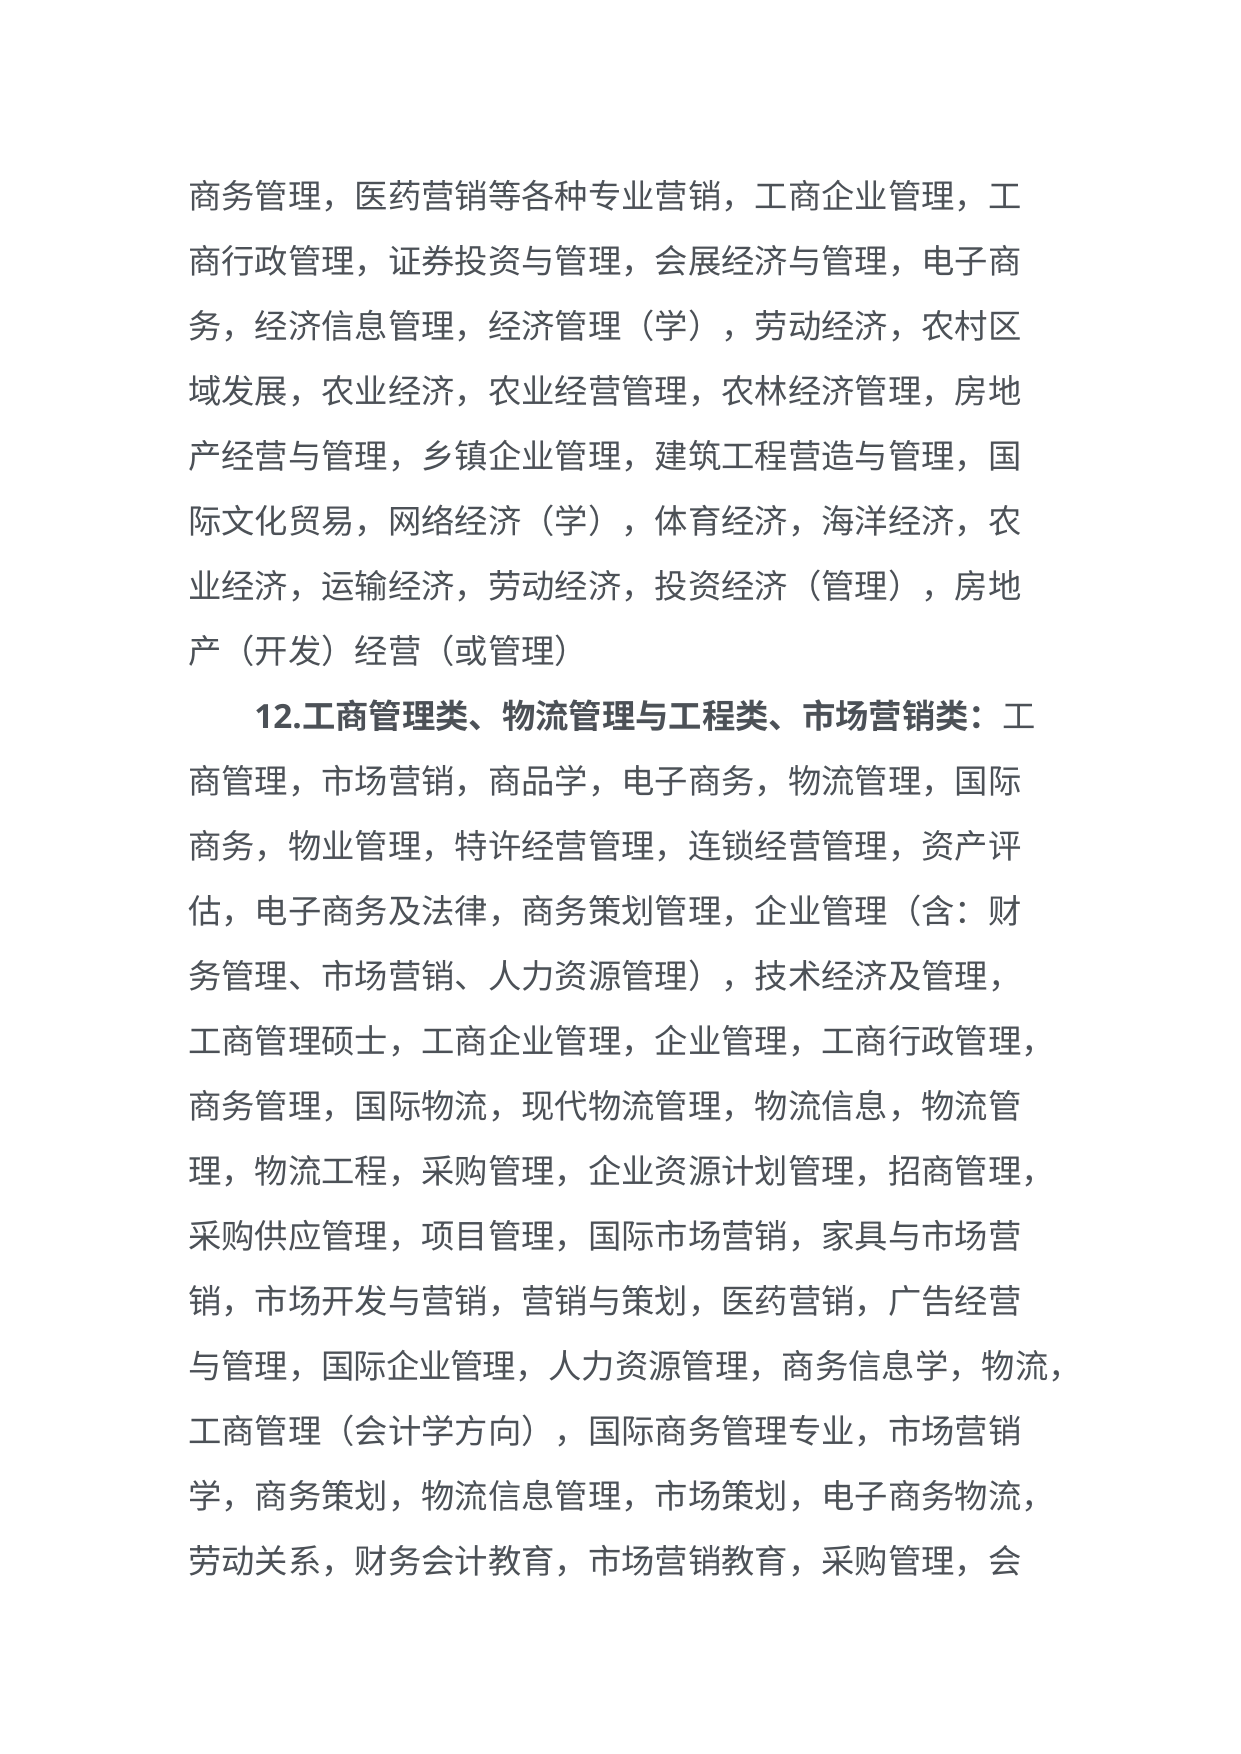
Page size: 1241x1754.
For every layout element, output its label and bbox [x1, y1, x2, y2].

text [187, 162, 1053, 682]
text [187, 682, 1053, 1592]
